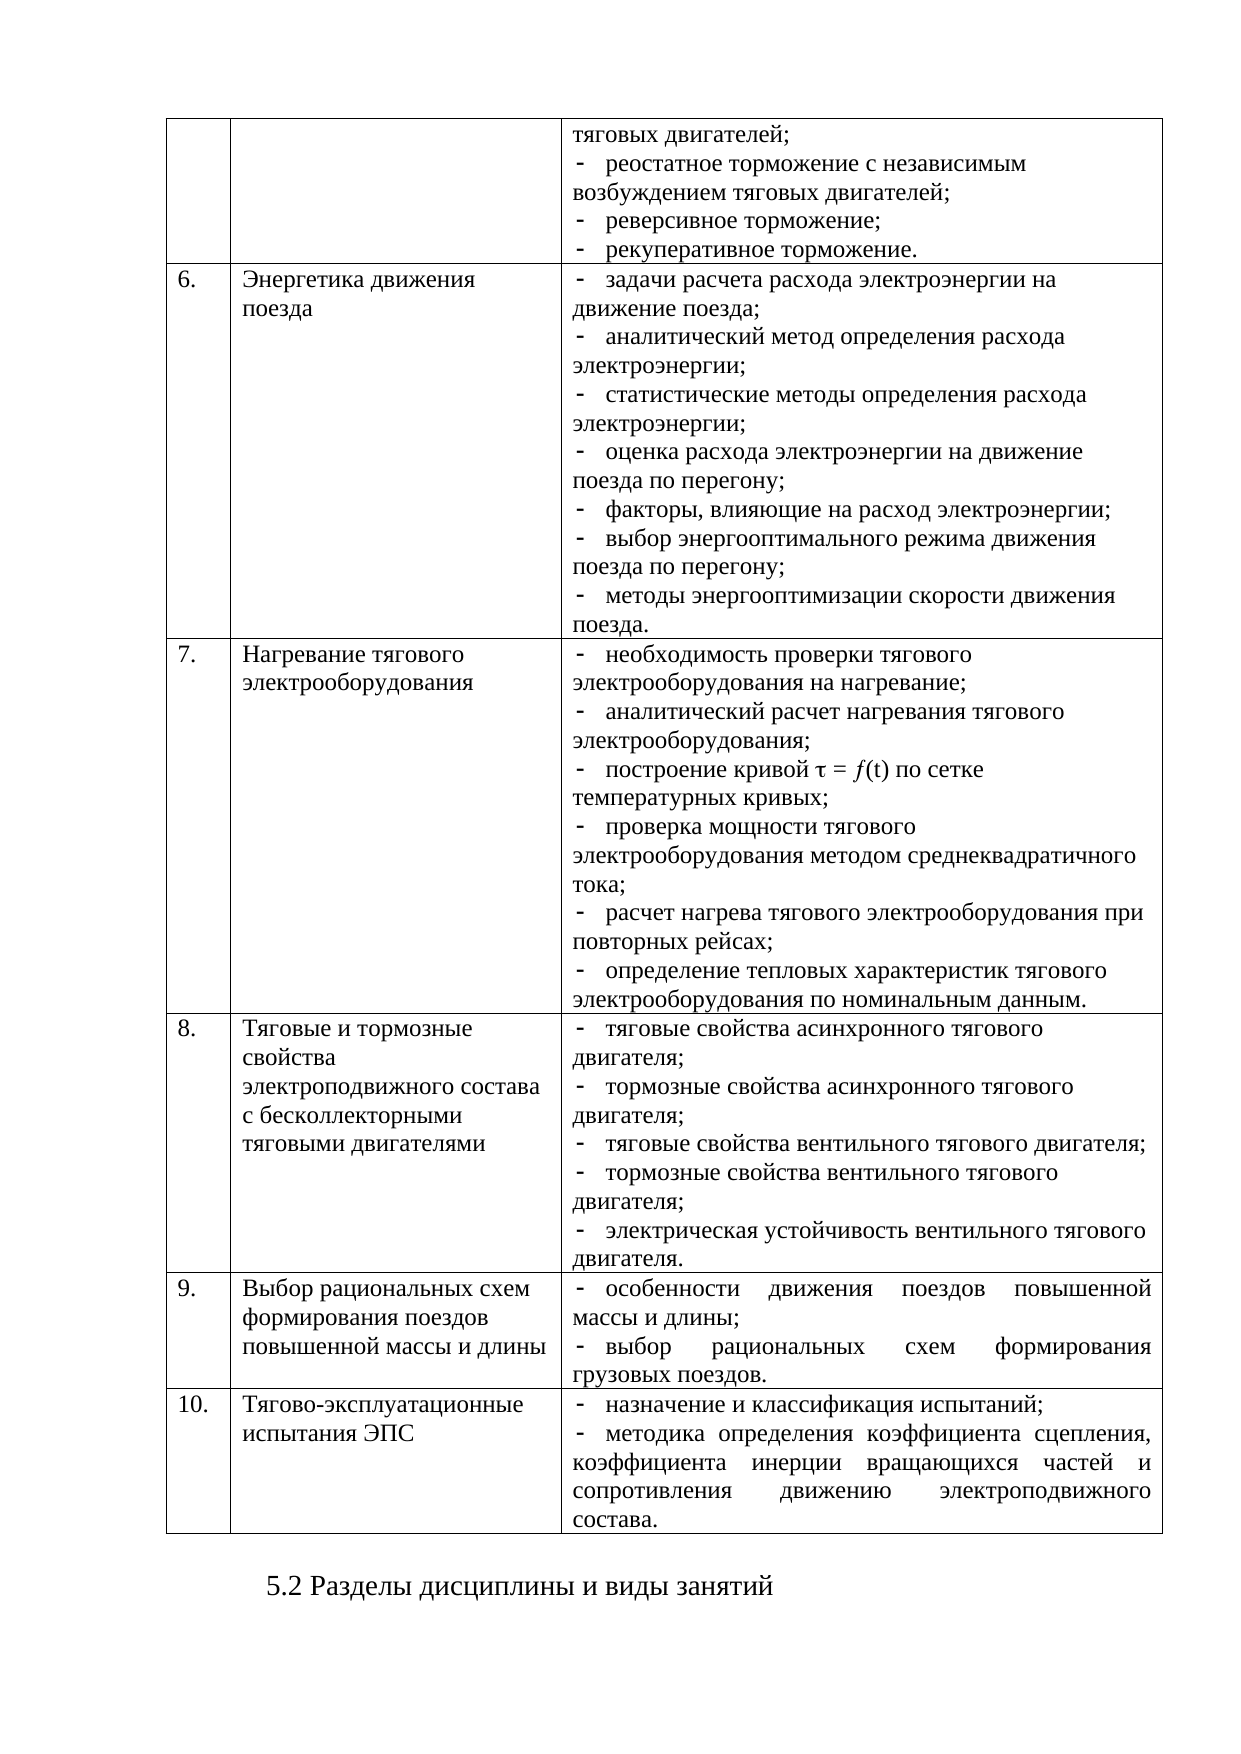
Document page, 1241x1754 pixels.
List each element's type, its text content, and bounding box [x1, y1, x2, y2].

table_cell Тягово-эксплуатационные испытания ЭПС [231, 1389, 561, 1533]
table_cell Нагревание тягового электрооборудования [231, 639, 561, 1012]
table_cell назначение и классификация испытаний; методика определения коэффициента сцепления, коэффициента инерции вращающихся частей и сопротивления движению электроподвижного состава. [562, 1389, 1162, 1533]
table_cell [167, 264, 230, 638]
table_cell необходимость проверки тягового электрооборудования на нагревание; аналитический расчет нагревания тягового электрооборудования; построение кривой = (t) по сетке температурных кривых; проверка мощности тягового электрооборудования методом среднеквадратичного тока; расчет нагрева тягового электрооборудования при повторных рейсах; определение тепловых характеристик тягового электрооборудования по номинальным данным. [562, 639, 1162, 1012]
table_cell Выбор рациональных схем формирования поездов повышенной массы и длины [231, 1273, 561, 1388]
table_cell тяговые свойства асинхронного тягового двигателя; тормозные свойства асинхронного тягового двигателя; тяговые свойства вентильного тягового двигателя; тормозные свойства вентильного тягового двигателя; электрическая устойчивость вентильного тягового двигателя. [562, 1014, 1162, 1272]
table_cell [231, 119, 561, 263]
table_cell Тяговые и тормозные свойства электроподвижного состава с бесколлекторными тяговыми двигателями [231, 1014, 561, 1272]
table_cell особенности движения поездов повышенной массы и длины; выбор рациональных схем формирования грузовых поездов. [562, 1273, 1162, 1388]
table_cell Энергетика движения поезда [231, 264, 561, 638]
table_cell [562, 119, 1162, 263]
text 5.2 Разделы дисциплины и виды занятий [177, 1568, 1152, 1601]
table_cell [167, 119, 230, 263]
table_cell [167, 639, 230, 1012]
table_cell [167, 1389, 230, 1533]
table_cell [167, 1273, 230, 1388]
table_cell [167, 1014, 230, 1272]
table_cell задачи расчета расхода электроэнергии на движение поезда; аналитический метод определения расхода электроэнергии; статистические методы определения расхода электроэнергии; оценка расхода электроэнергии на движение поезда по перегону; факторы, влияющие на расход электроэнергии; выбор энергооптимального режима движения поезда по перегону; методы энергооптимизации скорости движения поезда. [562, 264, 1162, 638]
